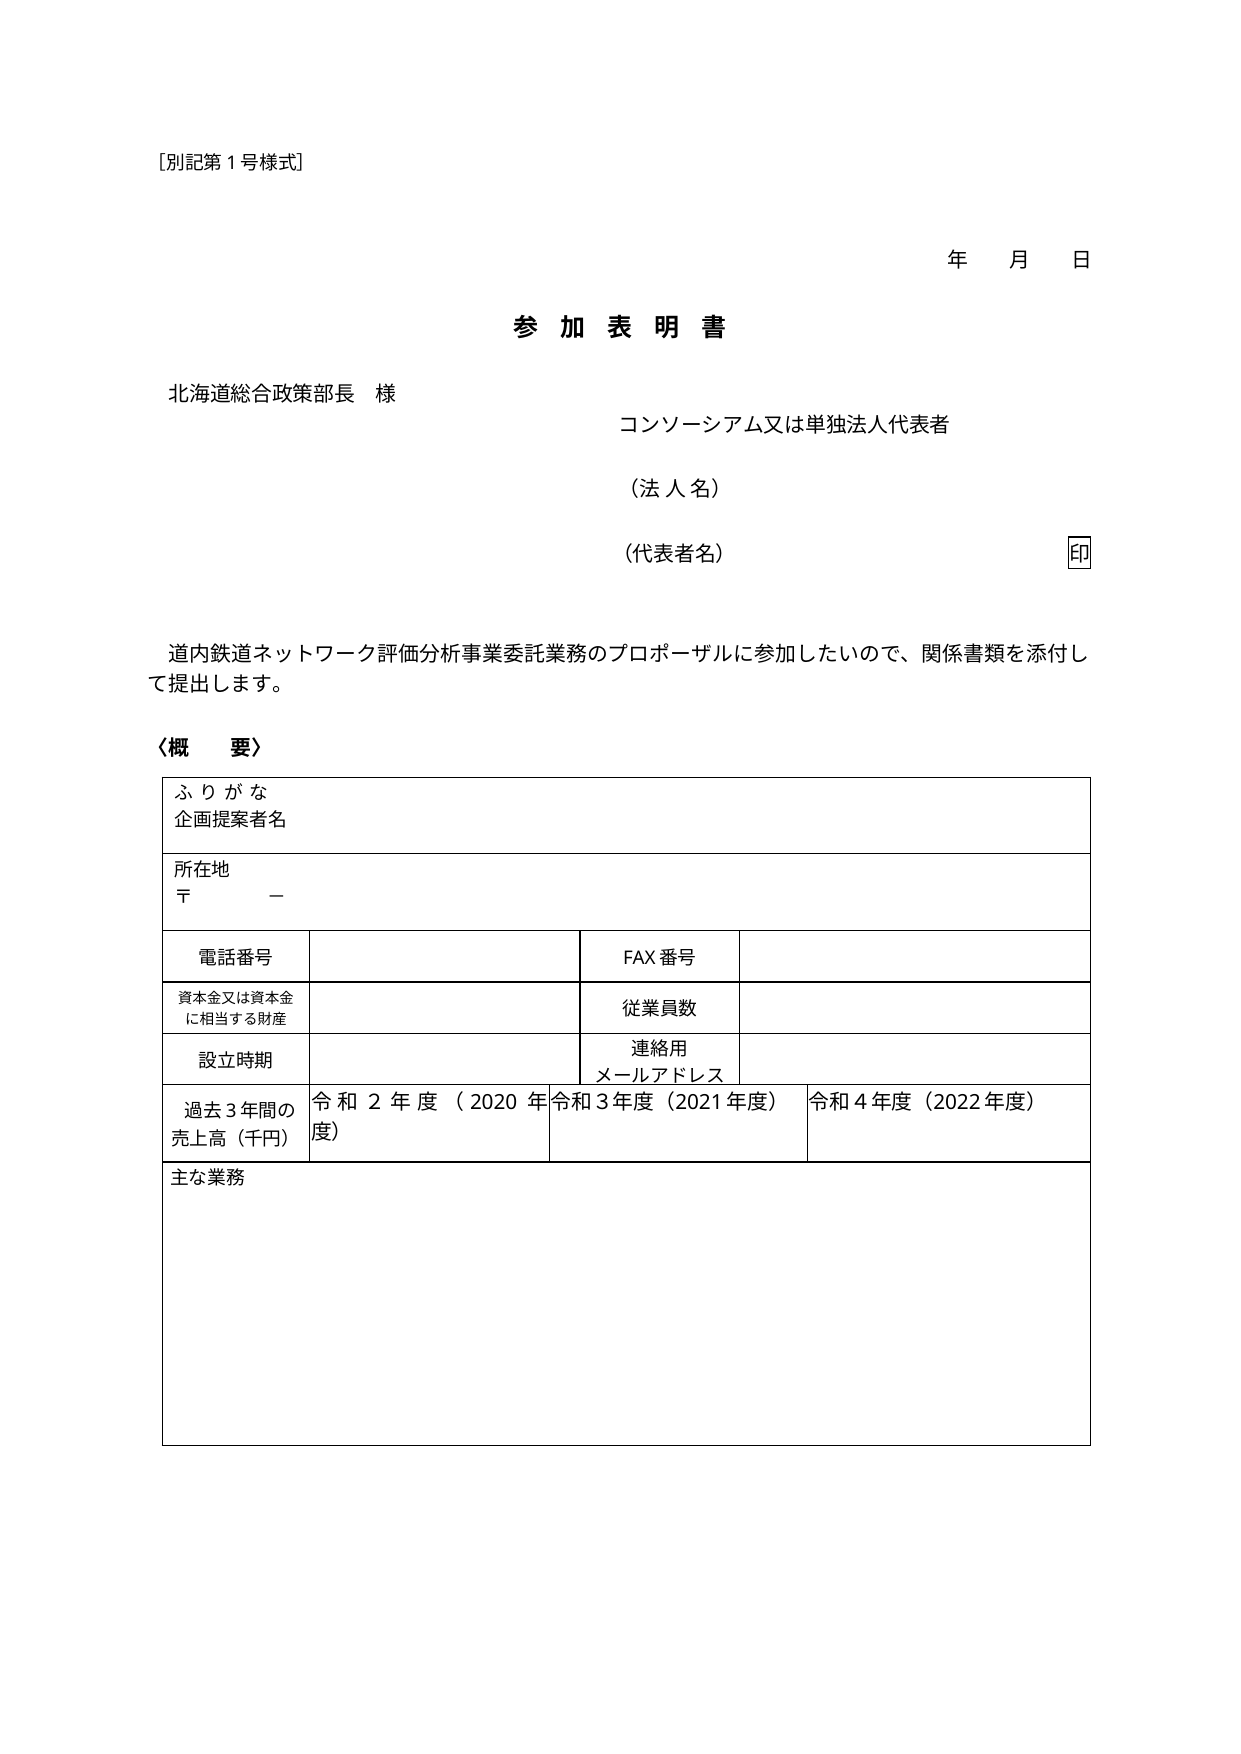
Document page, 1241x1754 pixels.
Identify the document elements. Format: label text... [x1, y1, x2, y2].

text 〈概 要〉 [148, 731, 1092, 761]
table_cell 主な業務 [163, 1163, 1090, 1444]
table_cell [310, 983, 579, 1033]
text コンソーシアム又は単独法人代表者 [619, 408, 1092, 438]
table_cell 令和４年度（2022年度） [808, 1085, 1090, 1161]
text （代表者名） 印 [606, 536, 1068, 569]
table_header ふりがな 企画提案者名 [163, 778, 1090, 853]
table_cell [740, 1034, 1090, 1084]
table_cell [310, 1034, 579, 1084]
table_cell 令和３年度（2021年度） [550, 1085, 807, 1161]
table_cell 電話番号 [163, 931, 309, 981]
table_cell 所在地 〒 － [163, 854, 1090, 930]
table_cell FAX番号 [581, 931, 739, 981]
table_cell [310, 931, 579, 981]
text 北海道総合政策部長 様 [148, 378, 1092, 408]
text 年 月 日 [148, 243, 1092, 273]
text ［別記第1号様式］ [148, 148, 1092, 175]
text （法 人 名） [619, 472, 1092, 502]
table_cell 過去3年間の 売上高（千円） [163, 1085, 309, 1161]
table_cell [740, 931, 1090, 981]
table_cell 設立時期 [163, 1034, 309, 1084]
text 参加表明書 [148, 307, 1092, 343]
table_cell 従業員数 [581, 983, 739, 1033]
table_cell 資本金又は資本金 に相当する財産 [163, 983, 309, 1033]
table_cell [740, 983, 1090, 1033]
text 道内鉄道ネットワーク評価分析事業委託業務のプロポーザルに参加したいので、関係書類を添付して提出します。 [148, 637, 1092, 697]
table_cell 連絡用 メールアドレス [581, 1034, 739, 1084]
table_cell 令和２年度（2020年度） [310, 1085, 549, 1161]
